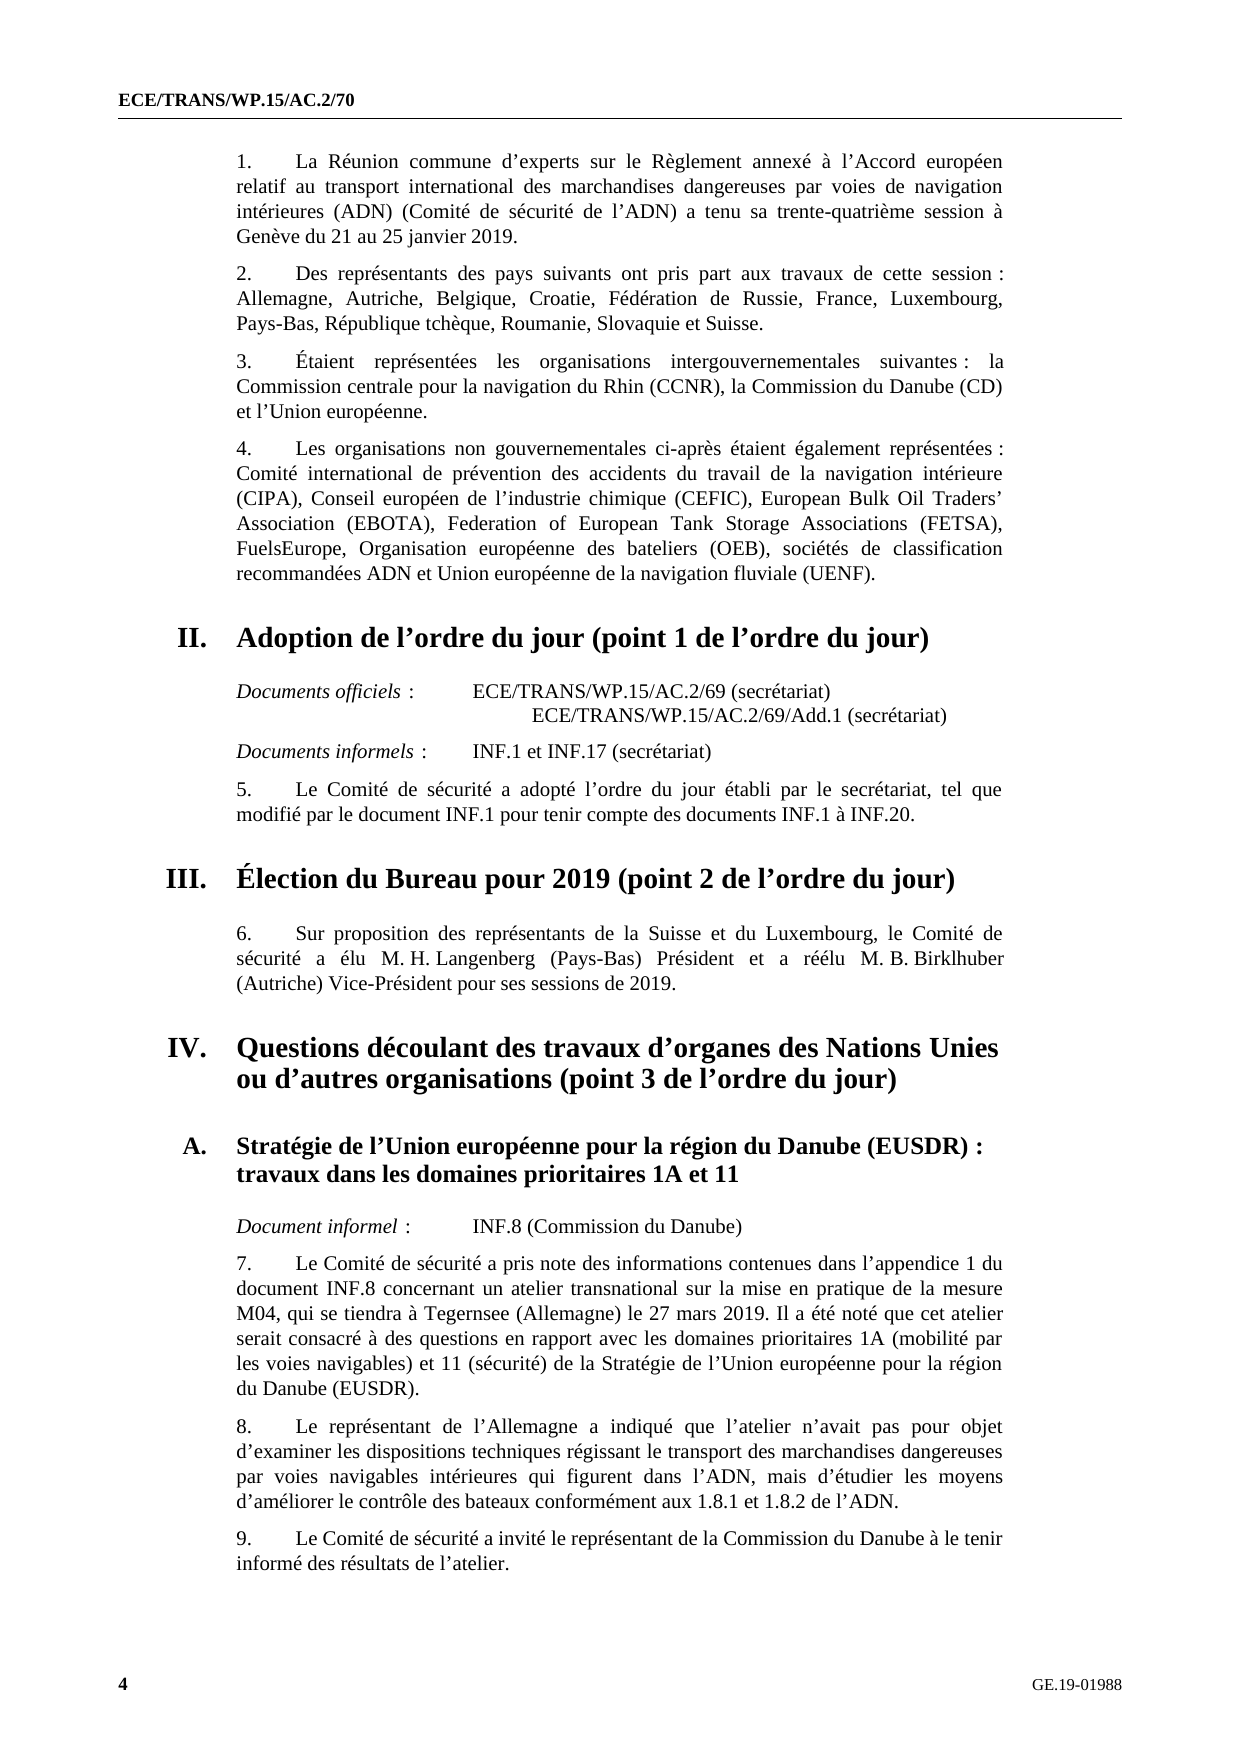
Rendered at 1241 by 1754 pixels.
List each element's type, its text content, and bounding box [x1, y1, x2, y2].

text 5. Le Comité de sécurité a adopté l’ordre du jour établi par le secrétariat, tel que modifié par le document INF.1 pour tenir compte des documents INF.1 à INF.20. [236, 776, 1004, 826]
text 7. Le Comité de sécurité a pris note des informations contenues dans l’appendice 1 du document INF.8 concernant un atelier transnational sur la mise en pratique de la mesure M04, qui se tiendra à Tegernsee (Allemagne) le 27 mars 2019. Il a été noté que cet atelier serait consacré à des questions en rapport avec les domaines prioritaires 1A (mobilité par les voies navigables) et 11 (sécurité) de la Stratégie de l’Union européenne pour la région du Danube (EUSDR). [236, 1250, 1004, 1400]
text II. Adoption de l’ordre du jour (point 1 de l’ordre du jour) [118, 623, 1004, 654]
text 8. Le représentant de l’Allemagne a indiqué que l’atelier n’avait pas pour objet d’examiner les dispositions techniques régissant le transport des marchandises dangereuses par voies navigables intérieures qui figurent dans l’ADN, mais d’étudier les moyens d’améliorer le contrôle des bateaux conformément aux 1.8.1 et 1.8.2 de l’ADN. [236, 1413, 1004, 1513]
text 3. Étaient représentées les organisations intergouvernementales suivantes : la Commission centrale pour la navigation du Rhin (CCNR), la Commission du Danube (CD) et l’Union européenne. [236, 348, 1004, 423]
text III. Élection du Bureau pour 2019 (point 2 de l’ordre du jour) [118, 863, 1004, 895]
text 1. La Réunion commune d’experts sur le Règlement annexé à l’Accord européen relatif au transport international des marchandises dangereuses par voies de navigation intérieures (ADN) (Comité de sécurité de l’ADN) a tenu sa trente-quatrième session à Genève du 21 au 25 janvier 2019. [236, 148, 1004, 248]
text 9. Le Comité de sécurité a invité le représentant de la Commission du Danube à le tenir informé des résultats de l’atelier. [236, 1525, 1004, 1575]
text A. Stratégie de l’Union européenne pour la région du Danube (EUSDR) : travaux dans les domaines prioritaires 1A et 11 [118, 1132, 1004, 1188]
text 4. Les organisations non gouvernementales ci-après étaient également représentées : Comité international de prévention des accidents du travail de la navigation intérieure (CIPA), Conseil européen de l’industrie chimique (CEFIC), European Bulk Oil Traders’ Association (EBOTA), Federation of European Tank Storage Associations (FETSA), FuelsEurope, Organisation européenne des bateliers (OEB), sociétés de classification recommandées ADN et Union européenne de la navigation fluviale (UENF). [236, 435, 1004, 585]
text 6. Sur proposition des représentants de la Suisse et du Luxembourg, le Comité de sécurité a élu M. H. Langenberg (Pays-Bas) Président et a réélu M. B. Birklhuber (Autriche) Vice-Président pour ses sessions de 2019. [236, 920, 1004, 995]
text Documents informels : INF.1 et INF.17 (secrétariat) [236, 739, 1004, 763]
text 2. Des représentants des pays suivants ont pris part aux travaux de cette session : Allemagne, Autriche, Belgique, Croatie, Fédération de Russie, France, Luxembourg, Pays-Bas, République tchèque, Roumanie, Slovaquie et Suisse. [236, 260, 1004, 335]
text Document informel : INF.8 (Commission du Danube) [236, 1213, 1004, 1238]
text IV. Questions découlant des travaux d’organes des Nations Unies ou d’autres organisations (point 3 de l’ordre du jour) [118, 1032, 1004, 1095]
text Documents officiels : ECE/TRANS/WP.15/AC.2/69 (secrétariat) ECE/TRANS/WP.15/AC.2/69/Add.1 (secrétariat) [236, 679, 1004, 727]
